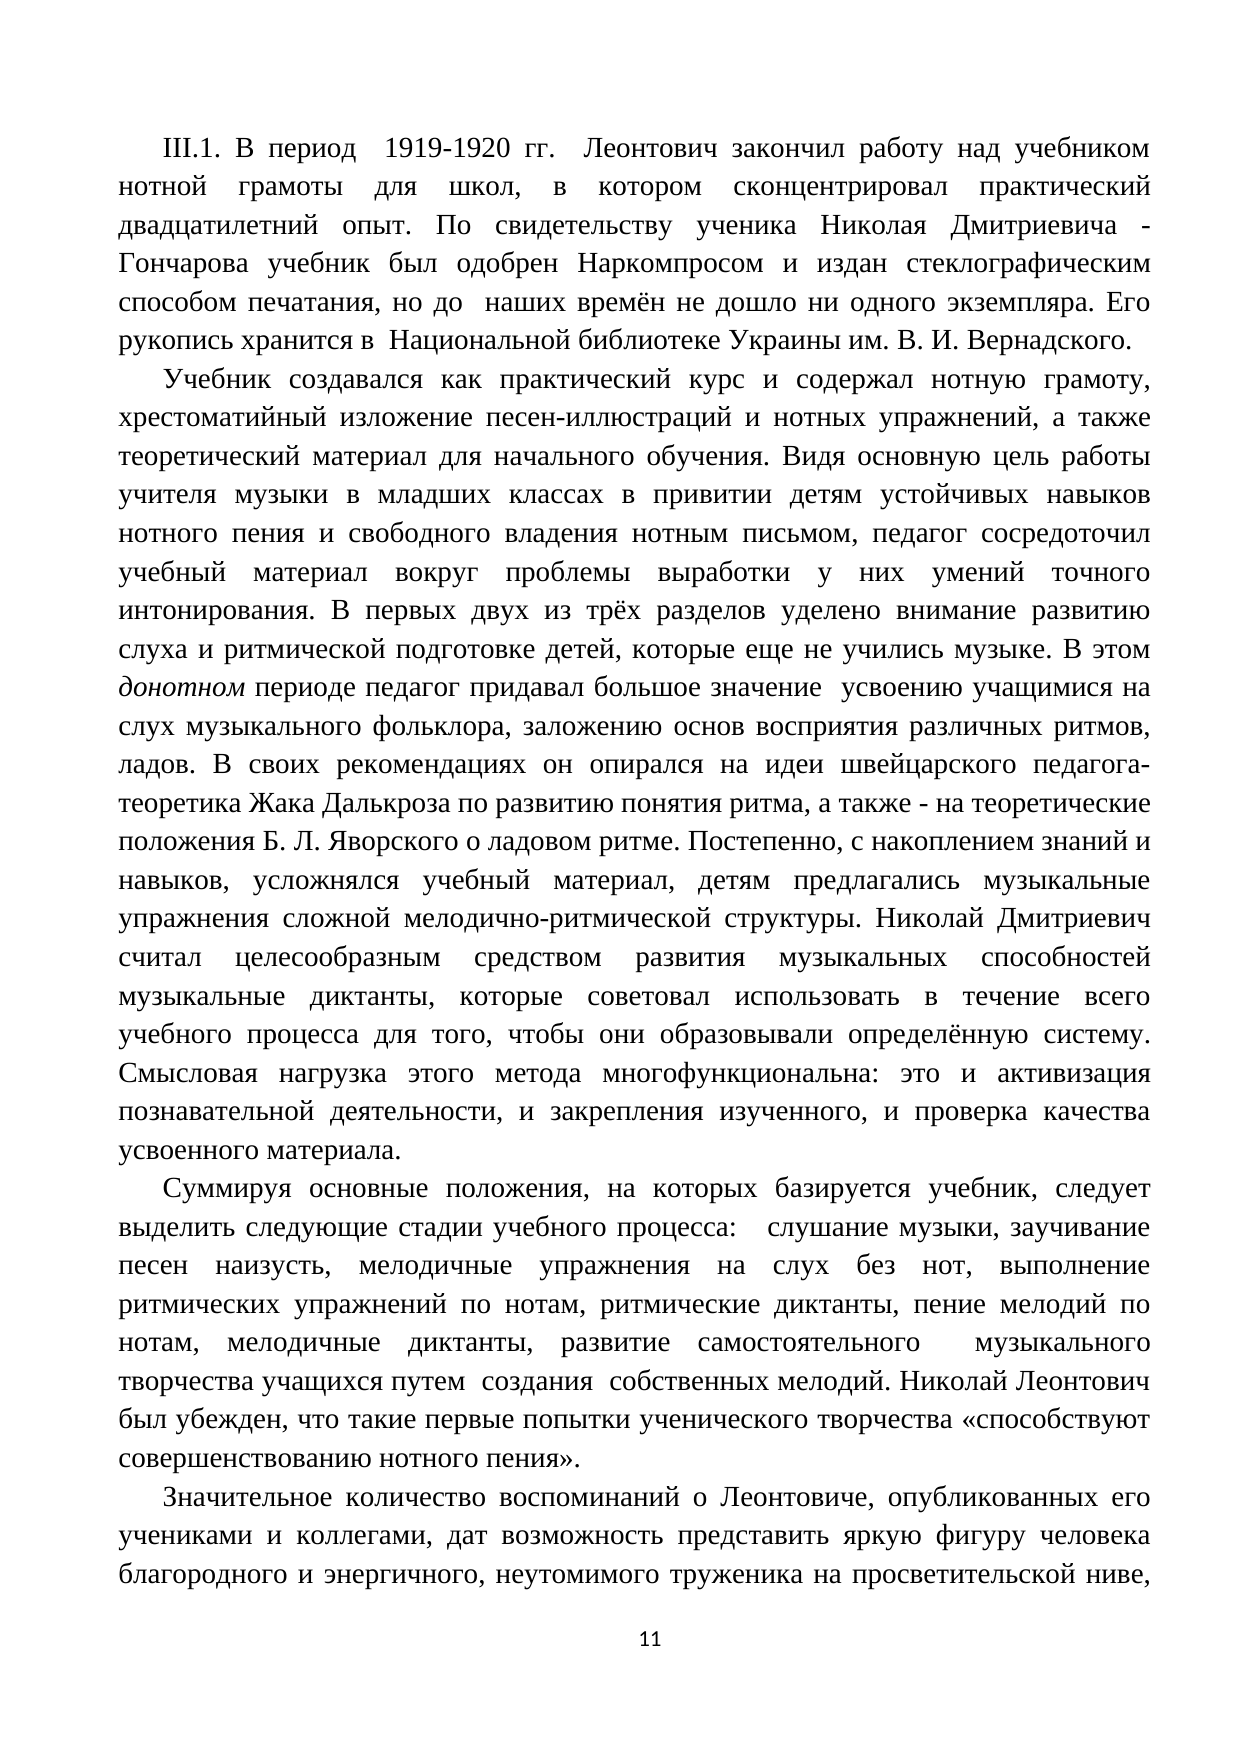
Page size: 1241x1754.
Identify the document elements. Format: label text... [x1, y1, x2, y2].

text Суммируя основные положения, на которых базируется учебник, следует выделить следующие стадии учебного процесса: слушание музыки, заучивание песен наизусть, мелодичные упражнения на слух без нот, выполнение ритмических упражнений по нотам, ритмические диктанты, пение мелодий по нотам, мелодичные диктанты, развитие самостоятельного музыкального творчества учащихся путем создания собственных мелодий. Николай Леонтович был убежден, что такие первые попытки ученического творчества «способствуют совершенствованию нотного пения». [118, 1170, 1152, 1474]
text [118, 1479, 1152, 1589]
text III.1. В период 1919-1920 гг. Леонтович закончил работу над учебником нотной грамоты для школ, в котором сконцентрировал практический двадцатилетний опыт. По свидетельству ученика Николая Дмитриевича - Гончарова учебник был одобрен Наркомпросом и издан стеклографическим способом печатания, но до наших времён не дошло ни одного экземпляра. Его рукопись хранится в Национальной библиотеке Украины им. В. И. Вернадского. [118, 130, 1152, 356]
text Учебник создавался как практический курс и содержал нотную грамоту, хрестоматийный изложение песен-иллюстраций и нотных упражнений, а также теоретический материал для начального обучения. Видя основную цель работы учителя музыки в младших классах в привитии детям устойчивых навыков нотного пения и свободного владения нотным письмом, педагог сосредоточил учебный материал вокруг проблемы выработки у них умений точного интонирования. В первых двух из трёх разделов уделено внимание развитию слуха и ритмической подготовке детей, которые еще не учились музыке. В этом донотном периоде педагог придавал большое значение усвоению учащимися на слух музыкального фольклора, заложению основ восприятия различных ритмов, ладов. В своих рекомендациях он опирался на идеи швейцарского педагога-теоретика Жака Далькроза по развитию понятия ритма, а также - на теоретические положения Б. Л. Яворского о ладовом ритме. Постепенно, с накоплением знаний и навыков, усложнялся учебный материал, детям предлагались музыкальные упражнения сложной мелодично-ритмической структуры. Николай Дмитриевич считал целесообразным средством развития музыкальных способностей музыкальные диктанты, которые советовал использовать в течение всего учебного процесса для того, чтобы они образовывали определённую систему. Смысловая нагрузка этого метода многофункциональна: это и активизация познавательной деятельности, и закрепления изученного, и проверка качества усвоенного материала. [118, 361, 1152, 1165]
